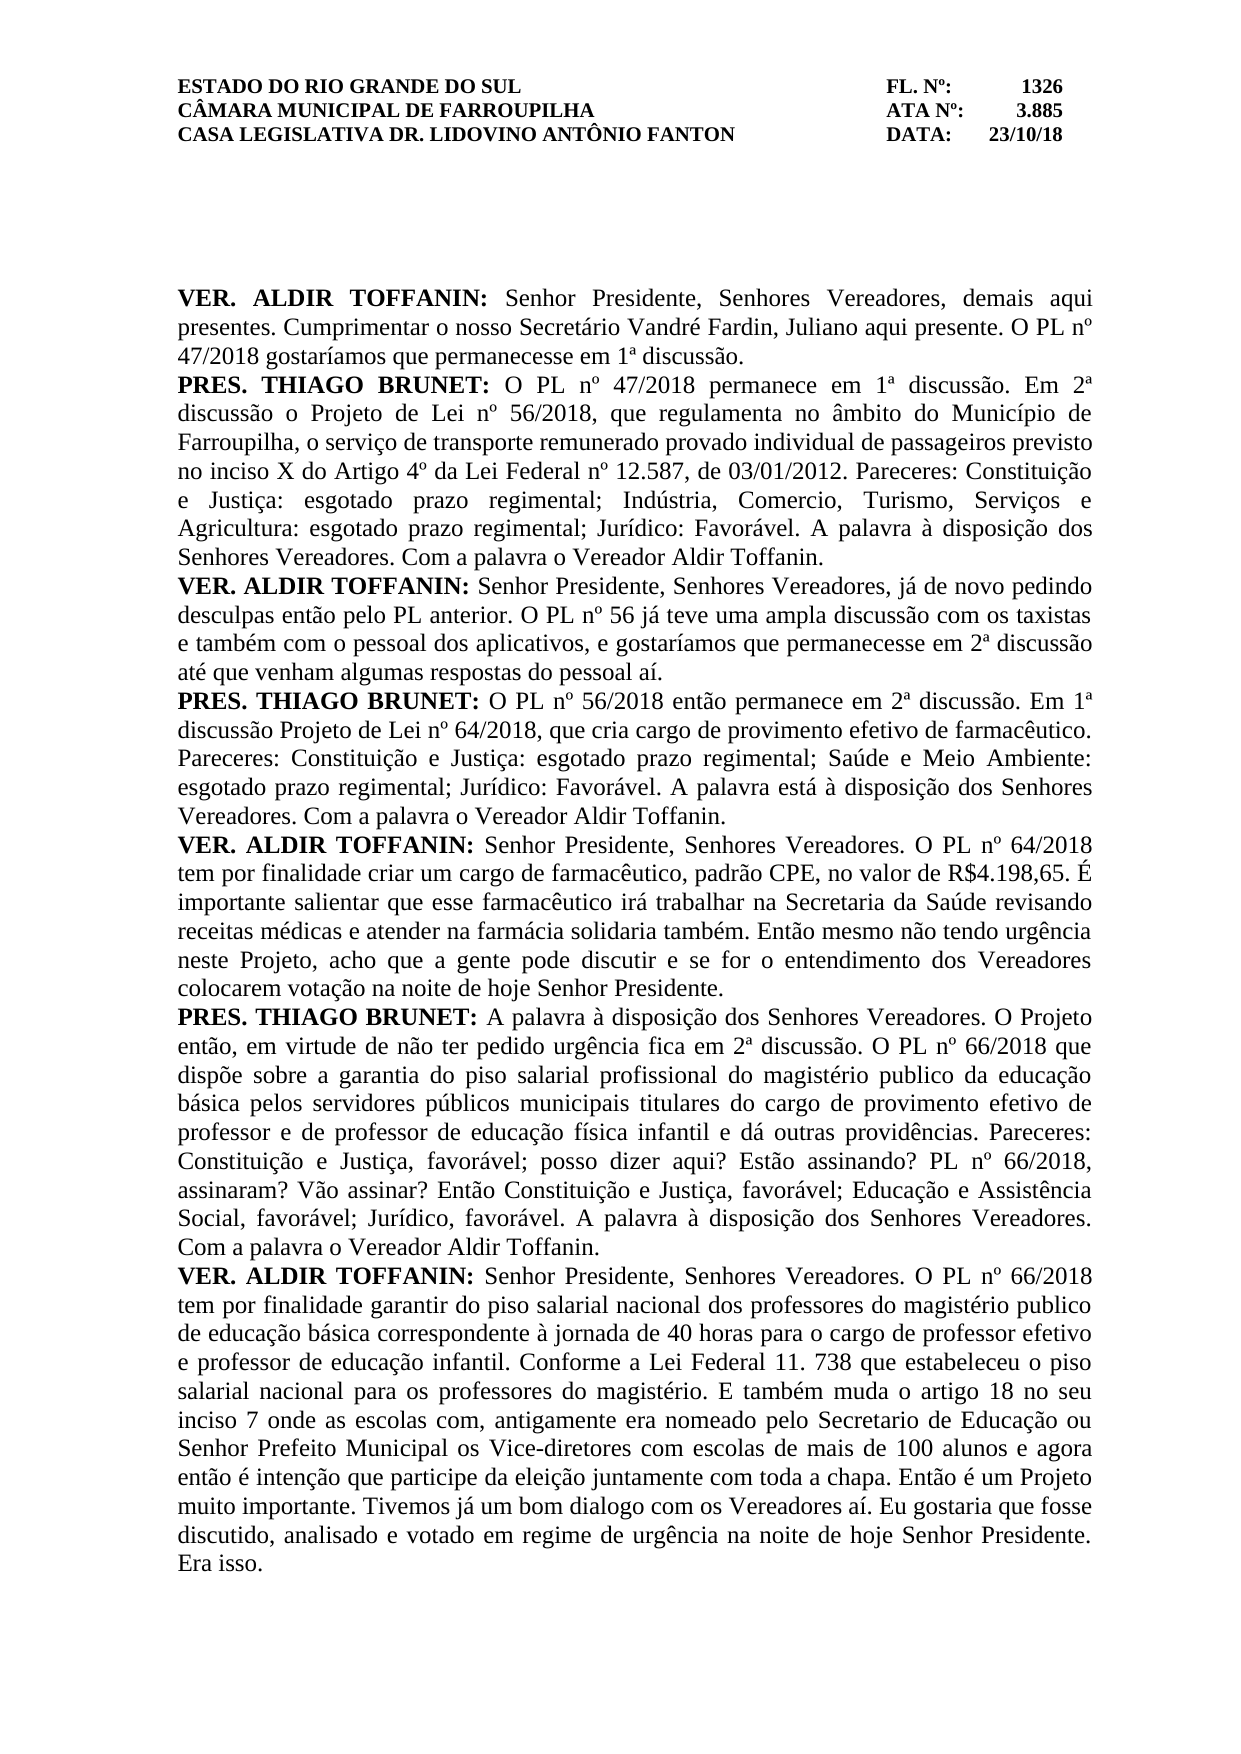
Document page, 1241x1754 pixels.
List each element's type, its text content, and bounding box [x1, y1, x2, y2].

text VER. ALDIR TOFFANIN: Senhor Presidente, Senhores Vereadores, demais aqui presentes. Cumprimentar o nosso Secretário Vandré Fardin, Juliano aqui presente. O PL nº 47/2018 gostaríamos que permanecesse em 1ª discussão. [177, 283, 1093, 370]
text PRES. THIAGO BRUNET: A palavra à disposição dos Senhores Vereadores. O Projeto então, em virtude de não ter pedido urgência fica em 2ª discussão. O PL nº 66/2018 que dispõe sobre a garantia do piso salarial profissional do magistério publico da educação básica pelos servidores públicos municipais titulares do cargo de provimento efetivo de professor e de professor de educação física infantil e dá outras providências. Pareceres: Constituição e Justiça, favorável; posso dizer aqui? Estão assinando? PL nº 66/2018, assinaram? Vão assinar? Então Constituição e Justiça, favorável; Educação e Assistência Social, favorável; Jurídico, favorável. A palavra à disposição dos Senhores Vereadores. Com a palavra o Vereador Aldir Toffanin. [177, 1002, 1093, 1261]
text PRES. THIAGO BRUNET: O PL nº 47/2018 permanece em 1ª discussão. Em 2ª discussão o Projeto de Lei nº 56/2018, que regulamenta no âmbito do Município de Farroupilha, o serviço de transporte remunerado provado individual de passageiros previsto no inciso X do Artigo 4º da Lei Federal nº 12.587, de 03/01/2012. Pareceres: Constituição e Justiça: esgotado prazo regimental; Indústria, Comercio, Turismo, Serviços e Agricultura: esgotado prazo regimental; Jurídico: Favorável. A palavra à disposição dos Senhores Vereadores. Com a palavra o Vereador Aldir Toffanin. [177, 370, 1093, 571]
text PRES. THIAGO BRUNET: O PL nº 56/2018 então permanece em 2ª discussão. Em 1ª discussão Projeto de Lei nº 64/2018, que cria cargo de provimento efetivo de farmacêutico. Pareceres: Constituição e Justiça: esgotado prazo regimental; Saúde e Meio Ambiente: esgotado prazo regimental; Jurídico: Favorável. A palavra está à disposição dos Senhores Vereadores. Com a palavra o Vereador Aldir Toffanin. [177, 686, 1093, 830]
text VER. ALDIR TOFFANIN: Senhor Presidente, Senhores Vereadores. O PL nº 64/2018 tem por finalidade criar um cargo de farmacêutico, padrão CPE, no valor de R$4.198,65. É importante salientar que esse farmacêutico irá trabalhar na Secretaria da Saúde revisando receitas médicas e atender na farmácia solidaria também. Então mesmo não tendo urgência neste Projeto, acho que a gente pode discutir e se for o entendimento dos Vereadores colocarem votação na noite de hoje Senhor Presidente. [177, 830, 1093, 1002]
text VER. ALDIR TOFFANIN: Senhor Presidente, Senhores Vereadores, já de novo pedindo desculpas então pelo PL anterior. O PL nº 56 já teve uma ampla discussão com os taxistas e também com o pessoal dos aplicativos, e gostaríamos que permanecesse em 2ª discussão até que venham algumas respostas do pessoal aí. [177, 571, 1093, 686]
text VER. ALDIR TOFFANIN: Senhor Presidente, Senhores Vereadores. O PL nº 66/2018 tem por finalidade garantir do piso salarial nacional dos professores do magistério publico de educação básica correspondente à jornada de 40 horas para o cargo de professor efetivo e professor de educação infantil. Conforme a Lei Federal 11. 738 que estabeleceu o piso salarial nacional para os professores do magistério. E também muda o artigo 18 no seu inciso 7 onde as escolas com, antigamente era nomeado pelo Secretario de Educação ou Senhor Prefeito Municipal os Vice-diretores com escolas de mais de 100 alunos e agora então é intenção que participe da eleição juntamente com toda a chapa. Então é um Projeto muito importante. Tivemos já um bom dialogo com os Vereadores aí. Eu gostaria que fosse discutido, analisado e votado em regime de urgência na noite de hoje Senhor Presidente. Era isso. [177, 1261, 1093, 1577]
